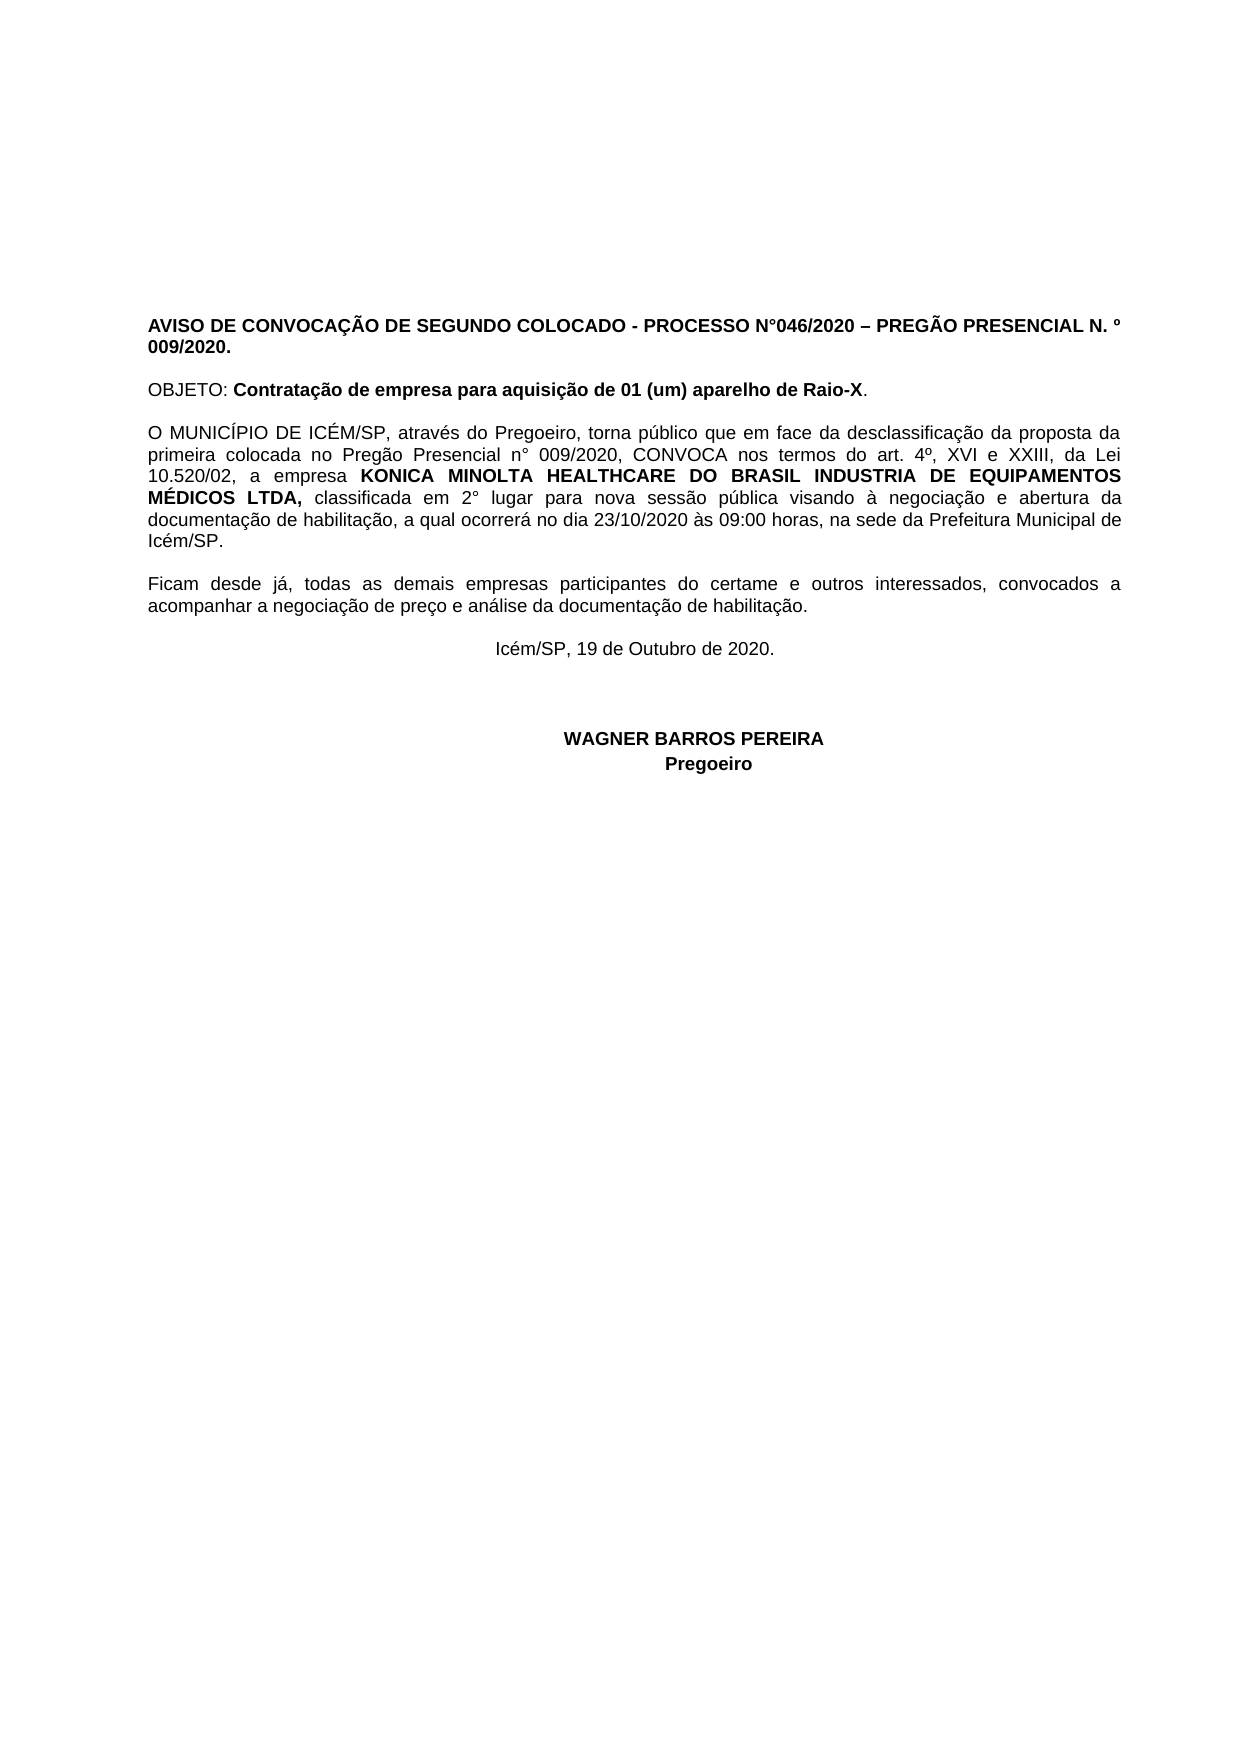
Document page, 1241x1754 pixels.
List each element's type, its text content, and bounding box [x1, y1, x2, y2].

text WAGNER BARROS PEREIRA [148, 724, 1122, 749]
text O MUNICÍPIO DE ICÉM/SP, através do Pregoeiro, torna público que em face da desclassificação da proposta da primeira colocada no Pregão Presencial n° 009/2020, CONVOCA nos termos do art. 4º, XVI e XXIII, da Lei 10.520/02, a empresa KONICA MINOLTA HEALTHCARE DO BRASIL INDUSTRIA DE EQUIPAMENTOS MÉDICOS LTDA, classificada em 2° lugar para nova sessão pública visando à negociação e abertura da documentação de habilitação, a qual ocorrerá no dia 23/10/2020 às 09:00 horas, na sede da Prefeitura Municipal de Icém/SP. [148, 401, 1122, 552]
text AVISO DE CONVOCAÇÃO DE SEGUNDO COLOCADO - PROCESSO N°046/2020 – PREGÃO PRESENCIAL N. º 009/2020. [148, 314, 1122, 357]
text Ficam desde já, todas as demais empresas participantes do certame e outros interessados, convocados a acompanhar a negociação de preço e análise da documentação de habilitação. [148, 552, 1122, 616]
text Icém/SP, 19 de Outubro de 2020. [148, 638, 1122, 659]
text Pregoeiro [177, 749, 1122, 774]
text OBJETO: Contratação de empresa para aquisição de 01 (um) aparelho de Raio-X. [148, 379, 1122, 401]
